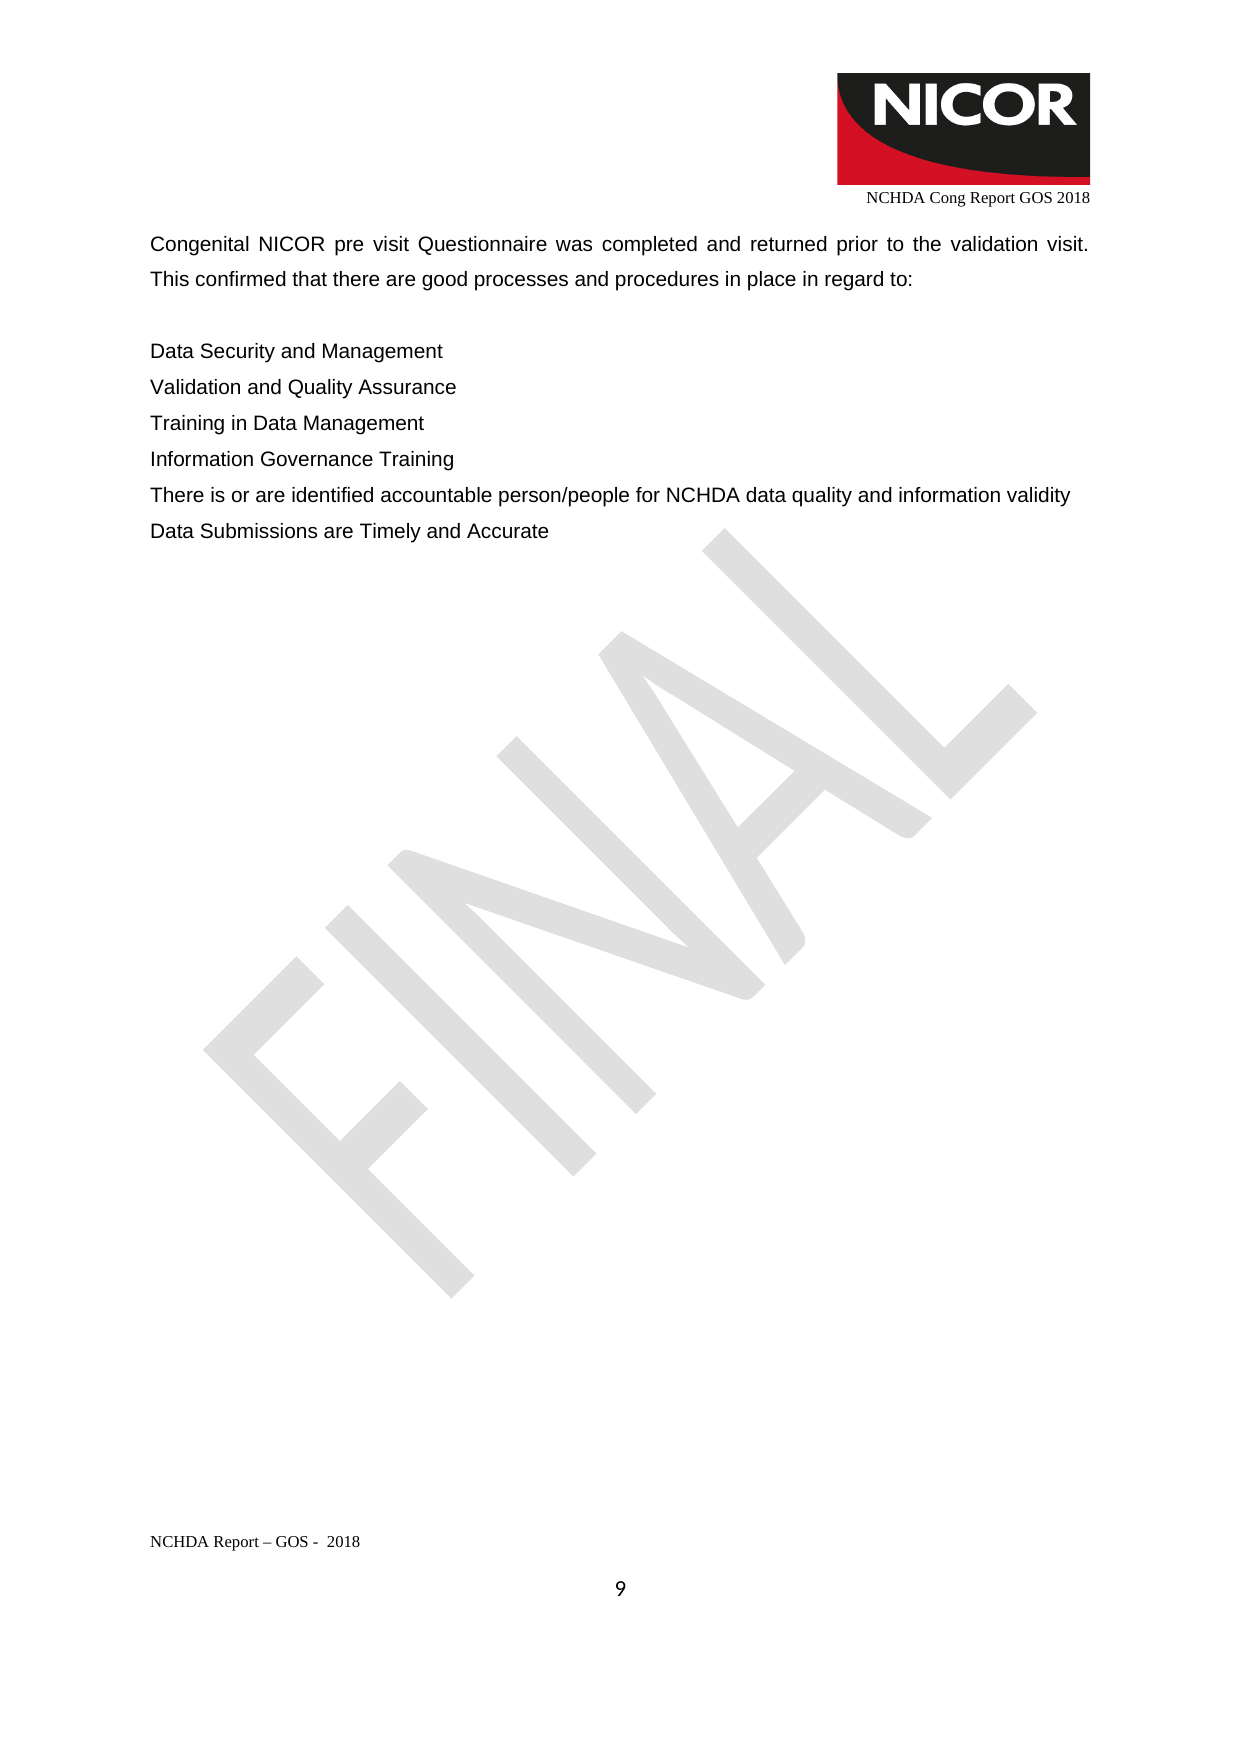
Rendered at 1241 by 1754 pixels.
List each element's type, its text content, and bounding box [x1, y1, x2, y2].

text There is or are identified accountable person/people for NCHDA data quality and information validity [150, 483, 1090, 507]
text Training in Data Management [150, 411, 1090, 435]
picture [837, 73, 1091, 185]
text Data Security and Management [150, 339, 1090, 363]
text Data Submissions are Timely and Accurate [150, 519, 1090, 585]
text Congenital NICOR pre visit Questionnaire was completed and returned prior to the validation visit. This confirmed that there are good processes and procedures in place in regard to: [150, 231, 1090, 291]
text Information Governance Training [150, 447, 1090, 471]
text Validation and Quality Assurance [150, 375, 1090, 399]
